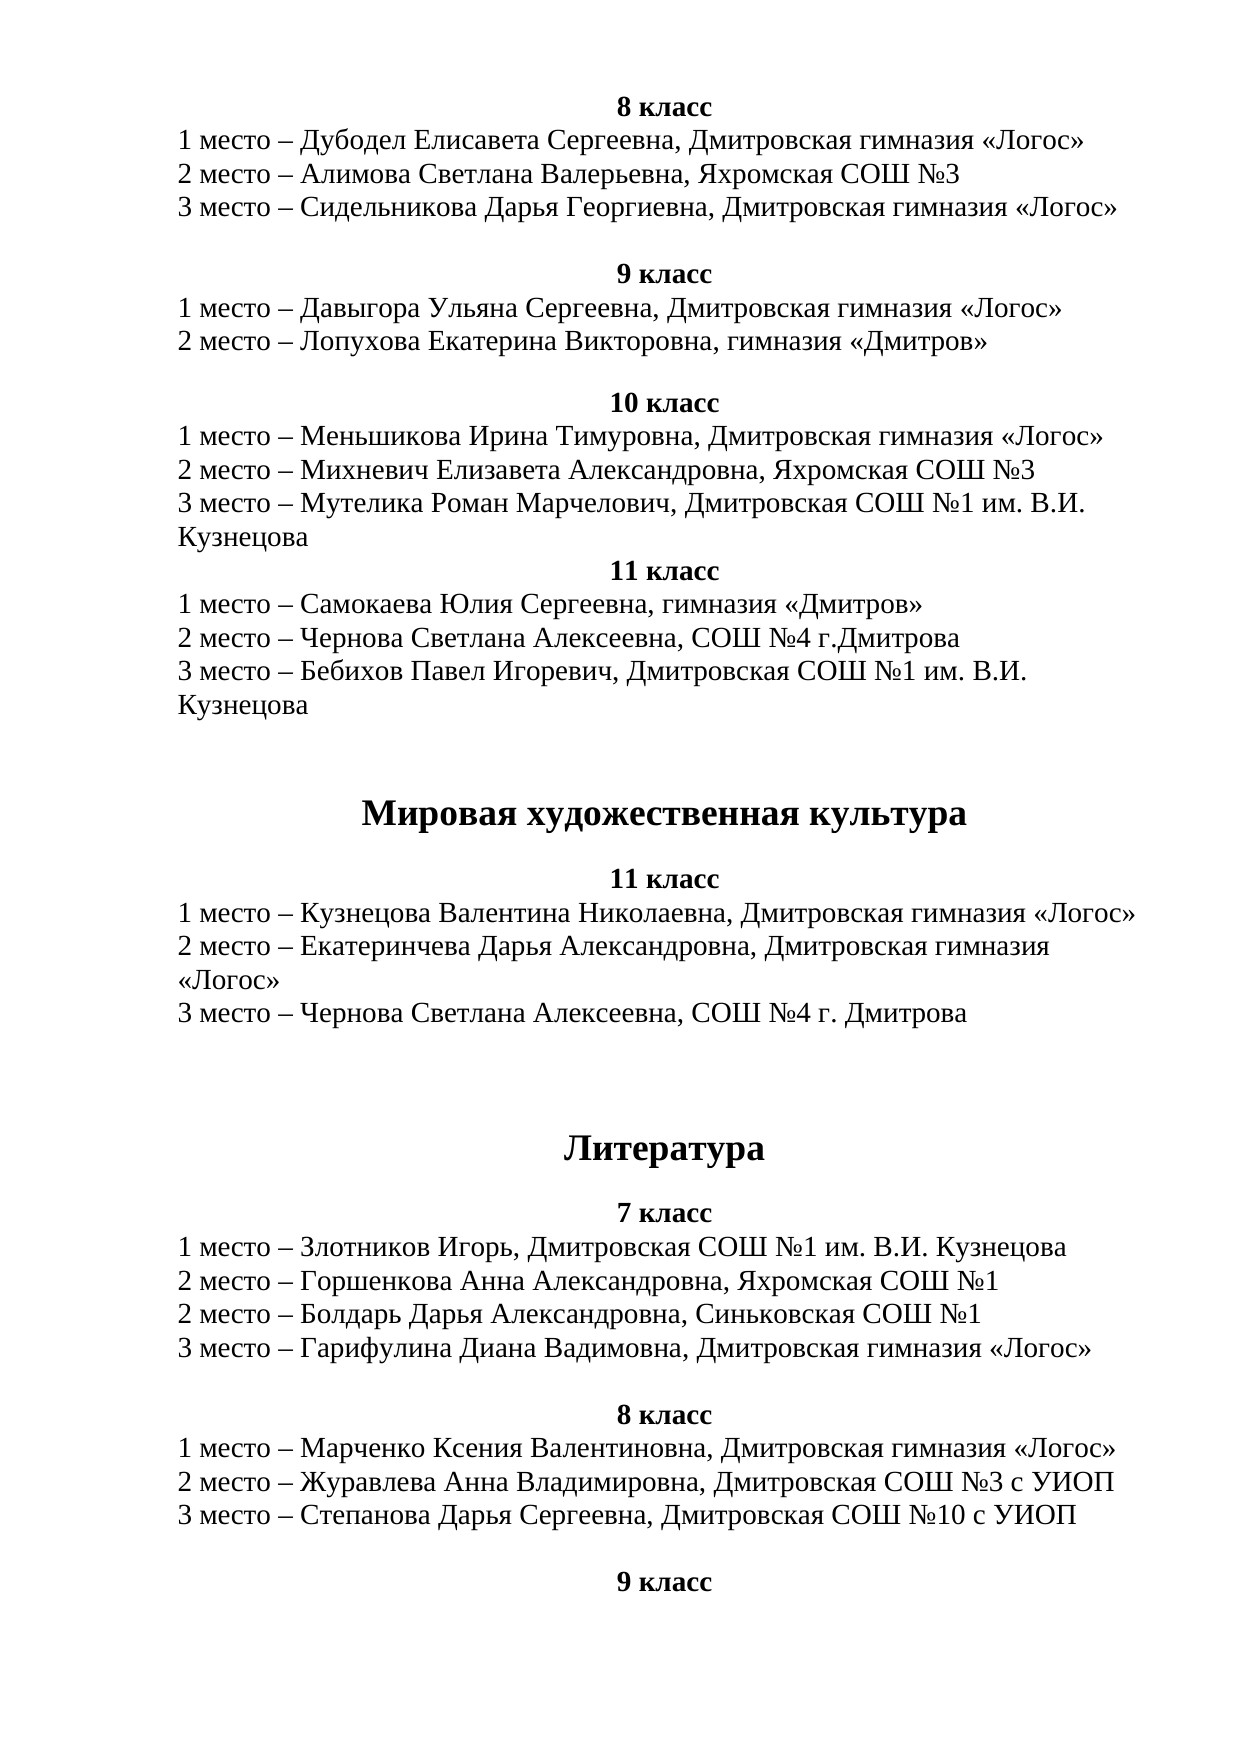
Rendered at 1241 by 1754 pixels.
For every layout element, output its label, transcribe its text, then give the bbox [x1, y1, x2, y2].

text 8 класс [177, 89, 1152, 122]
text 2 место – Алимова Светлана Валерьевна, Яхромская СОШ №3 [177, 156, 1152, 189]
text 11 класс [177, 553, 1152, 586]
text 2 место – Журавлева Анна Владимировна, Дмитровская СОШ №3 с УИОП [177, 1464, 1152, 1497]
text Мировая художественная культура [177, 791, 1152, 834]
text 3 место – Сидельникова Дарья Георгиевна, Дмитровская гимназия «Логос» [177, 189, 1152, 223]
text 8 класс [177, 1397, 1152, 1430]
text 2 место – Михневич Елизавета Александровна, Яхромская СОШ №3 [177, 452, 1152, 486]
text 3 место – Чернова Светлана Алексеевна, СОШ №4 г. Дмитрова [177, 995, 1152, 1029]
text 1 место – Меньшикова Ирина Тимуровна, Дмитровская гимназия «Логос» [177, 418, 1152, 452]
text 1 место – Марченко Ксения Валентиновна, Дмитровская гимназия «Логос» [177, 1430, 1152, 1464]
text 1 место – Кузнецова Валентина Николаевна, Дмитровская гимназия «Логос» [177, 895, 1152, 928]
text 2 место – Лопухова Екатерина Викторовна, гимназия «Дмитров» [177, 323, 1152, 357]
text 9 класс [177, 256, 1152, 290]
text 2 место – Горшенкова Анна Александровна, Яхромская СОШ №1 [177, 1263, 1152, 1296]
text 1 место – Давыгора Ульяна Сергеевна, Дмитровская гимназия «Логос» [177, 290, 1152, 323]
text 3 место – Степанова Дарья Сергеевна, Дмитровская СОШ №10 с УИОП [177, 1497, 1152, 1531]
text 3 место – Мутелика Роман Марчелович, Дмитровская СОШ №1 им. В.И. Кузнецова [177, 486, 1152, 553]
text 1 место – Дубодел Елисавета Сергеевна, Дмитровская гимназия «Логос» [177, 122, 1152, 156]
text 7 класс [177, 1196, 1152, 1229]
text 1 место – Злотников Игорь, Дмитровская СОШ №1 им. В.И. Кузнецова [177, 1229, 1152, 1263]
text Литература [177, 1125, 1152, 1168]
text 3 место – Гарифулина Диана Вадимовна, Дмитровская гимназия «Логос» [177, 1330, 1152, 1363]
text 10 класс [177, 385, 1152, 418]
text 1 место – Самокаева Юлия Сергеевна, гимназия «Дмитров» [177, 586, 1152, 620]
text 3 место – Бебихов Павел Игоревич, Дмитровская СОШ №1 им. В.И. Кузнецова [177, 653, 1152, 720]
text 2 место – Болдарь Дарья Александровна, Синьковская СОШ №1 [177, 1296, 1152, 1330]
text 2 место – Чернова Светлана Алексеевна, СОШ №4 г.Дмитрова [177, 620, 1152, 653]
text 11 класс [177, 861, 1152, 895]
text 9 класс [177, 1564, 1152, 1598]
text 2 место – Екатеринчева Дарья Александровна, Дмитровская гимназия «Логос» [177, 928, 1152, 995]
